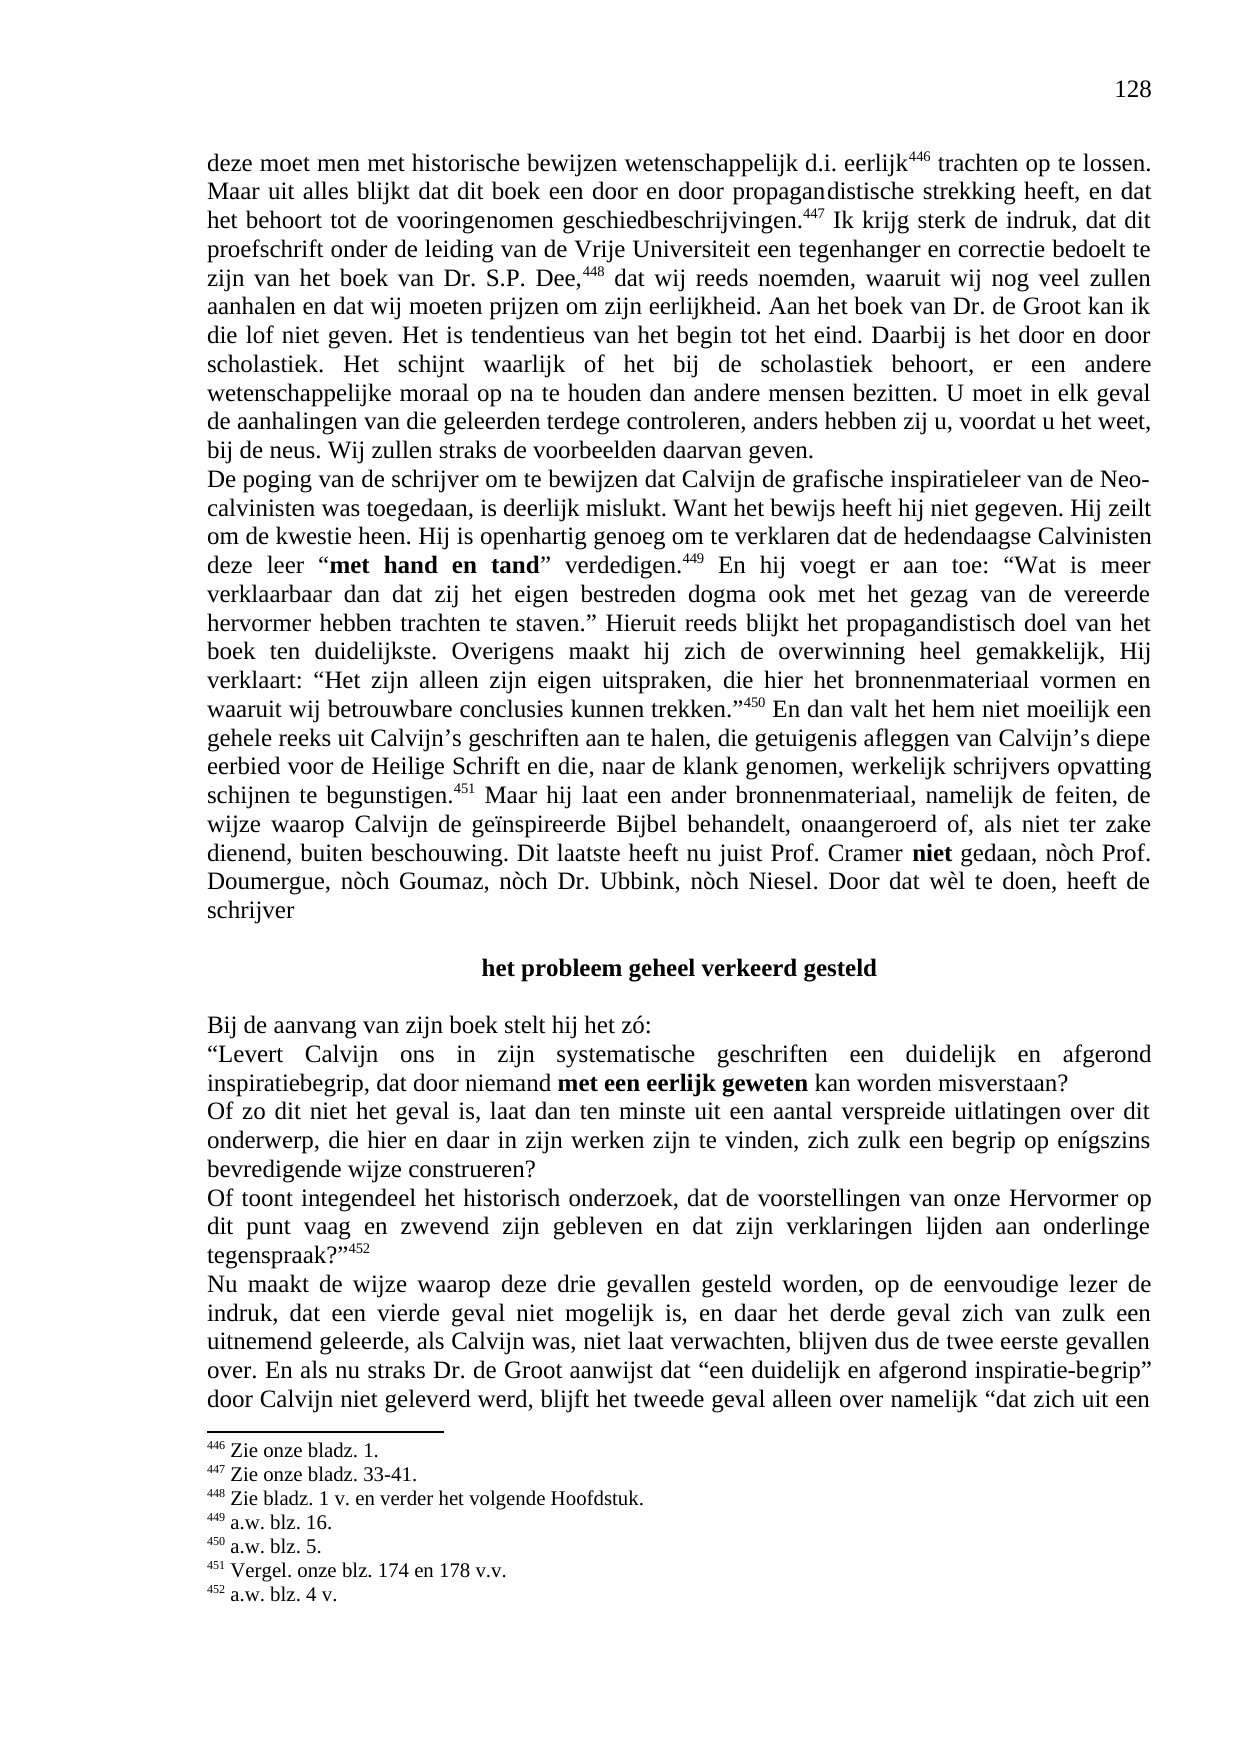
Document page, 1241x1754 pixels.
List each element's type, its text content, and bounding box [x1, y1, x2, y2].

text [207, 148, 1152, 464]
text Of zo dit niet het geval is, laat dan ten minste uit een aantal verspreide uitlatingen over dit onderwerp, die hier en daar in zijn werken zijn te vinden, zich zulk een begrip op enígszins bevredigende wijze construeren? [207, 1096, 1152, 1183]
text Bij de aanvang van zijn boek stelt hij het zó: [207, 1010, 1152, 1039]
text “Levert Calvijn ons in zijn systematische geschriften een duidelijk en afgerond inspiratiebegrip, dat door niemand met een eerlijk geweten kan worden misverstaan? [207, 1039, 1152, 1096]
text Of toont integendeel het historisch onderzoek, dat de voorstellingen van onze Hervormer op dit punt vaag en zwevend zijn gebleven en dat zijn verklaringen lijden aan onderlinge tegenspraak?” [207, 1183, 1152, 1269]
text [207, 1269, 1152, 1413]
text het probleem geheel verkeerd gesteld [207, 953, 1152, 981]
text De poging van de schrijver om te bewijzen dat Calvijn de grafische inspiratieleer van de Neo-calvinisten was toegedaan, is deerlijk mislukt. Want het bewijs heeft hij niet gegeven. Hij zeilt om de kwestie heen. Hij is openhartig genoeg om te verklaren dat de hedendaagse Calvinisten deze leer “met hand en tand” verdedigen. En hij voegt er aan toe: “Wat is meer verklaarbaar dan dat zij het eigen bestreden dogma ook met het gezag van de vereerde hervormer hebben trachten te staven.” Hieruit reeds blijkt het propagandistisch doel van het boek ten duidelijkste. Overigens maakt hij zich de overwinning heel gemakkelijk, Hij verklaart: “Het zijn alleen zijn eigen uitspraken, die hier het bronnenmateriaal vormen en waaruit wij betrouwbare conclusies kunnen trekken.” En dan valt het hem niet moeilijk een gehele reeks uit Calvijn’s geschriften aan te halen, die getuigenis afleggen van Calvijn’s diepe eerbied voor de Heilige Schrift en die, naar de klank genomen, werkelijk schrijvers opvatting schijnen te begunstigen. Maar hij laat een ander bronnenmateriaal, namelijk de feiten, de wijze waarop Calvijn de geïnspireerde Bijbel behandelt, onaangeroerd of, als niet ter zake dienend, buiten beschouwing. Dit laatste heeft nu juist Prof. Cramer niet gedaan, nòch Prof. Doumergue, nòch Goumaz, nòch Dr. Ubbink, nòch Niesel. Door dat wèl te doen, heeft de schrijver [207, 464, 1152, 924]
